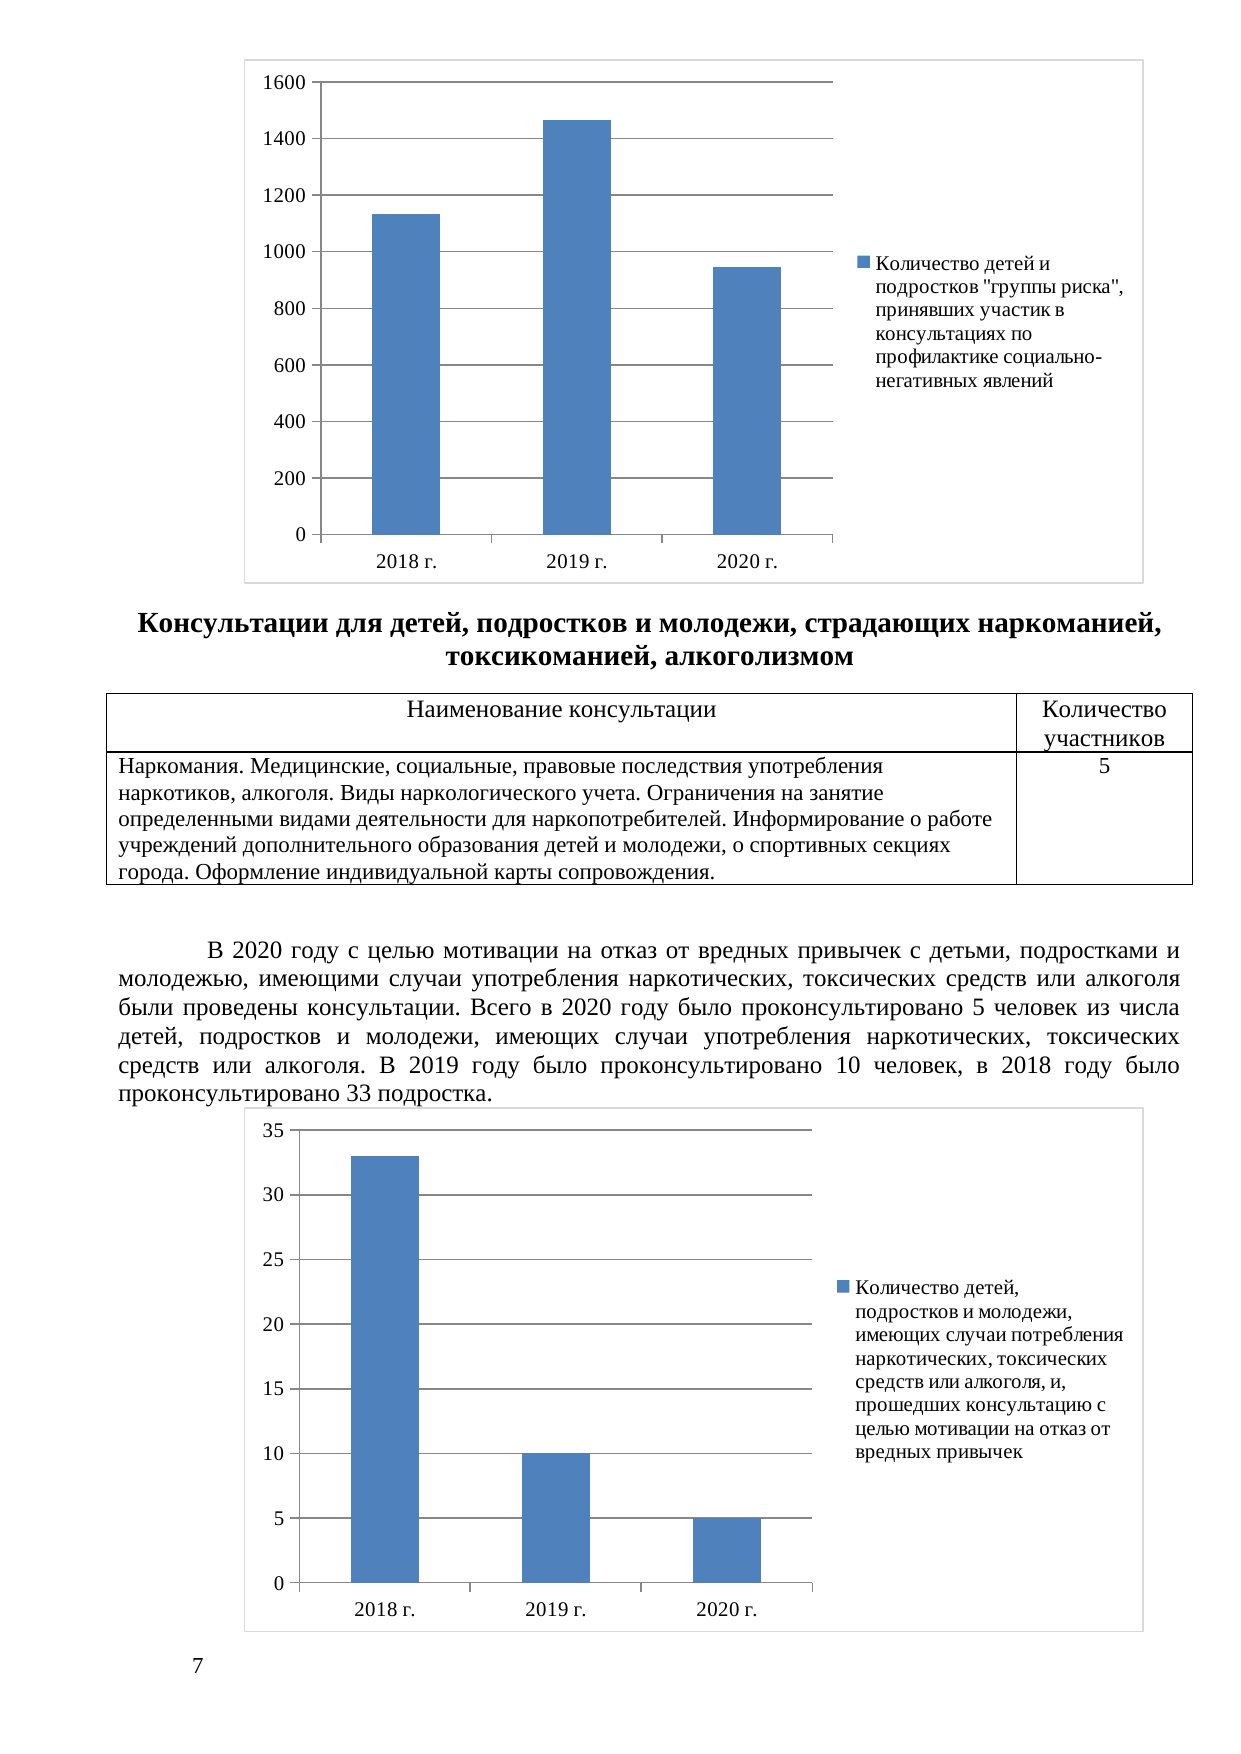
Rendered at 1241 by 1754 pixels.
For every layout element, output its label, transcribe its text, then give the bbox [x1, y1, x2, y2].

table_header Количество участников [1017, 694, 1192, 751]
text В 2020 году с целью мотивации на отказ от вредных привычек с детьми, подростками и молодежью, имеющими случаи употребления наркотических, токсических средств или алкоголя были проведены консультации. Всего в 2020 году было проконсультировано 5 человек из числа детей, подростков и молодежи, имеющих случаи употребления наркотических, токсических средств или алкоголя. В 2019 году было проконсультировано 10 человек, в 2018 году было проконсультировано 33 подростка. [118, 935, 1181, 1107]
table_cell 5 [1017, 753, 1192, 884]
table_cell Наркомания. Медицинские, социальные, правовые последствия употребления наркотиков, алкоголя. Виды наркологического учета. Ограничения на занятие определенными видами деятельности для наркопотребителей. Информирование о работе учреждений дополнительного образования детей и молодежи, о спортивных секциях города. Оформление индивидуальной карты сопровождения. [107, 753, 1016, 884]
table_header Наименование консультации [107, 694, 1016, 751]
text Консультации для детей, подростков и молодежи, страдающих наркоманией, токсикоманией, алкоголизмом [118, 605, 1181, 672]
